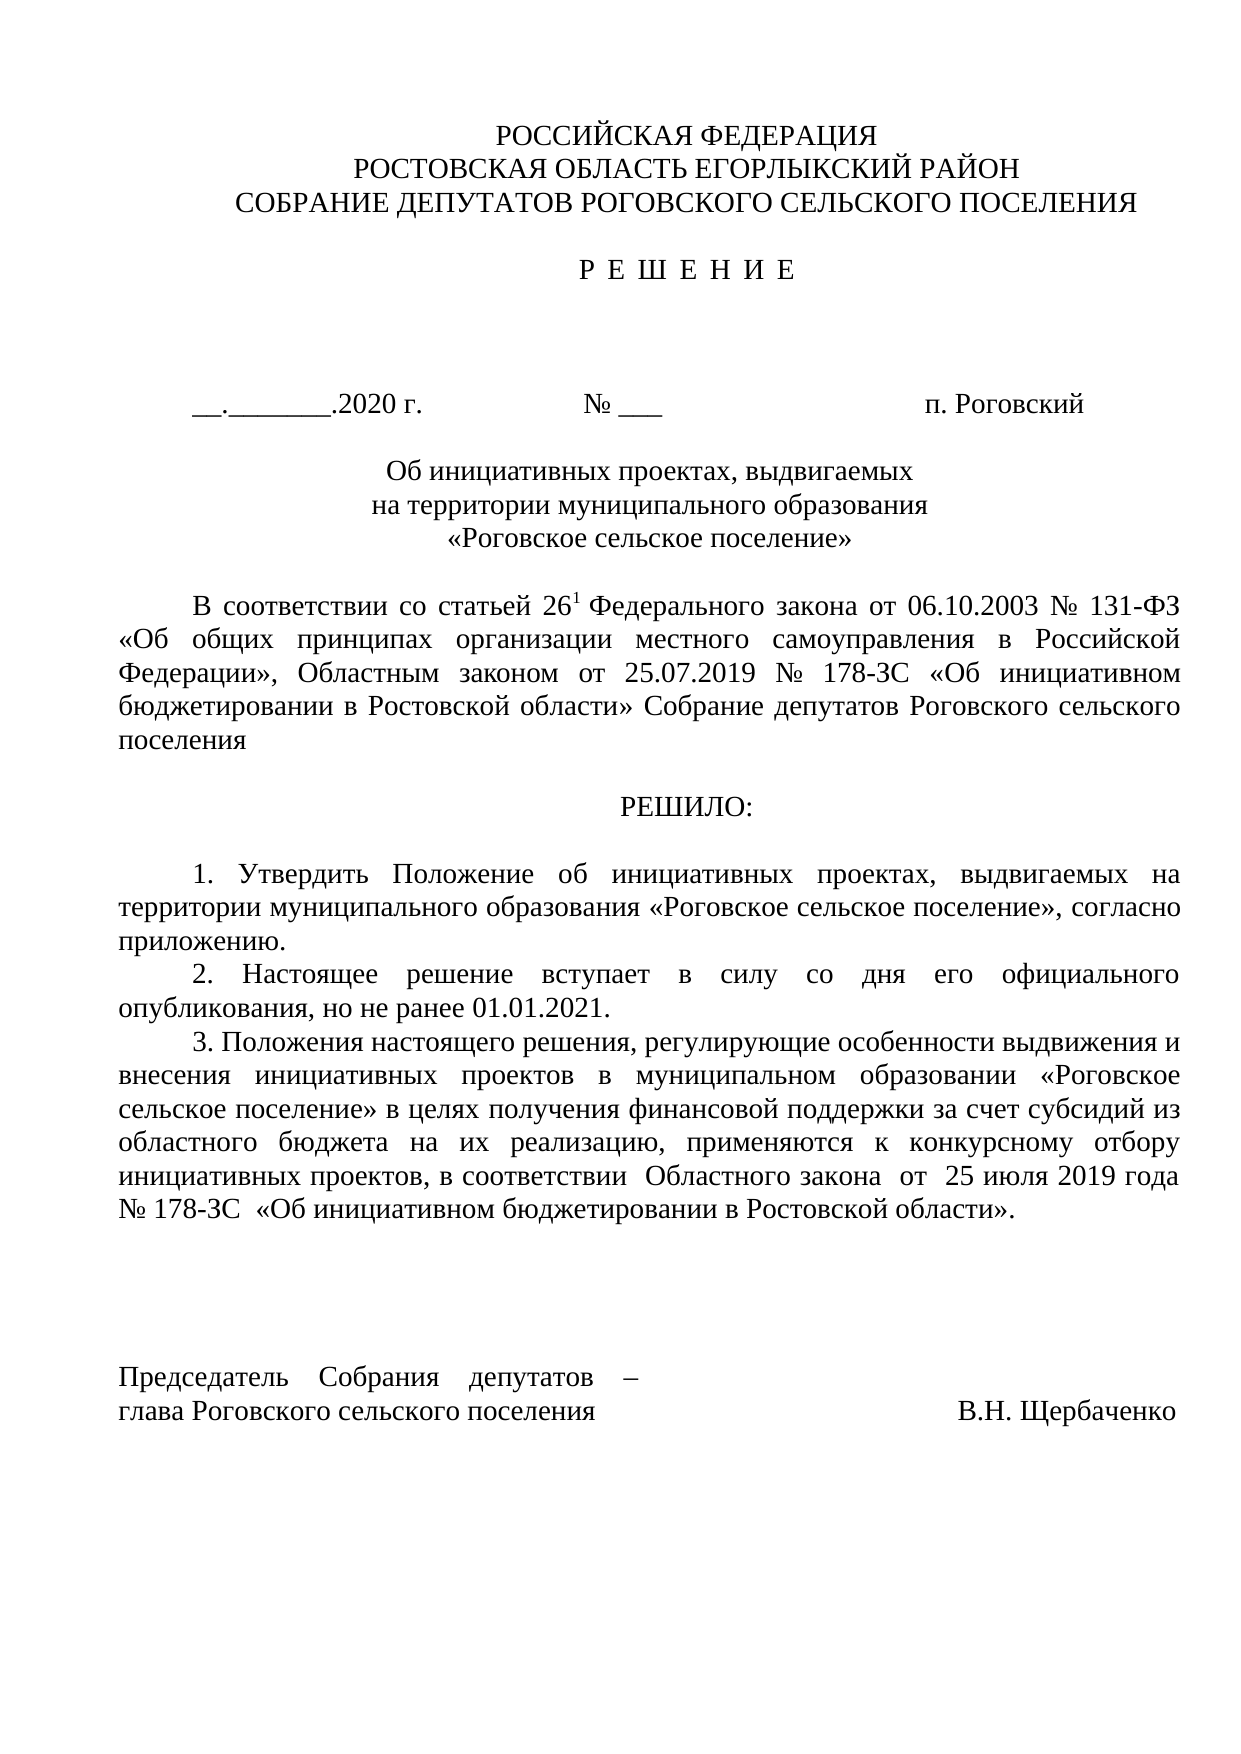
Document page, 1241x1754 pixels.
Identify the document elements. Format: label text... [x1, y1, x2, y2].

text РОСТОВСКАЯ ОБЛАСТЬ ЕГОРЛЫКСКИЙ РАЙОН [118, 152, 1181, 185]
text 3. Положения настоящего решения, регулирующие особенности выдвижения и внесения инициативных проектов в муниципальном образовании «Роговское сельское поселение» в целях получения финансовой поддержки за счет субсидий из областного бюджета на их реализацию, применяются к конкурсному отбору инициативных проектов, в соответствии Областного закона от 25 июля 2019 года № 178-ЗС «Об инициативном бюджетировании в Ростовской области». [118, 1024, 1181, 1225]
text 1. Утвердить Положение об инициативных проектах, выдвигаемых на территории муниципального образования «Роговское сельское поселение», согласно приложению. [118, 856, 1181, 957]
text В соответствии со статьей 261 Федерального закона от 06.10.2003 № 131-ФЗ «Об общих принципах организации местного самоуправления в Российской Федерации», Областным законом от 25.07.2019 № 178-ЗС «Об инициативном бюджетировании в Ростовской области» Собрание депутатов Роговского сельского поселения [118, 588, 1181, 755]
text 2. Настоящее решение вступает в силу со дня его официального опубликования, но не ранее 01.01.2021. [118, 957, 1181, 1024]
text РЕШЕНИЕ [118, 252, 1181, 286]
text «Роговское сельское поселение» [118, 521, 1181, 554]
text __._______.2020 г. № ___ п. Роговский [118, 386, 1181, 420]
text на территории муниципального образования [118, 487, 1181, 521]
table_header В.Н. Щербаченко [650, 1359, 1192, 1426]
table_header Председатель Собрания депутатов – глава Роговского сельского поселения [107, 1359, 649, 1426]
text СОБРАНИЕ ДЕПУТАТОВ РОГОВСКОГО СЕЛЬСКОГО ПОСЕЛЕНИЯ [118, 185, 1181, 219]
text РЕШИЛО: [118, 789, 1181, 822]
text Об инициативных проектах, выдвигаемых [118, 453, 1181, 487]
text РОССИЙСКАЯ ФЕДЕРАЦИЯ [118, 118, 1181, 152]
